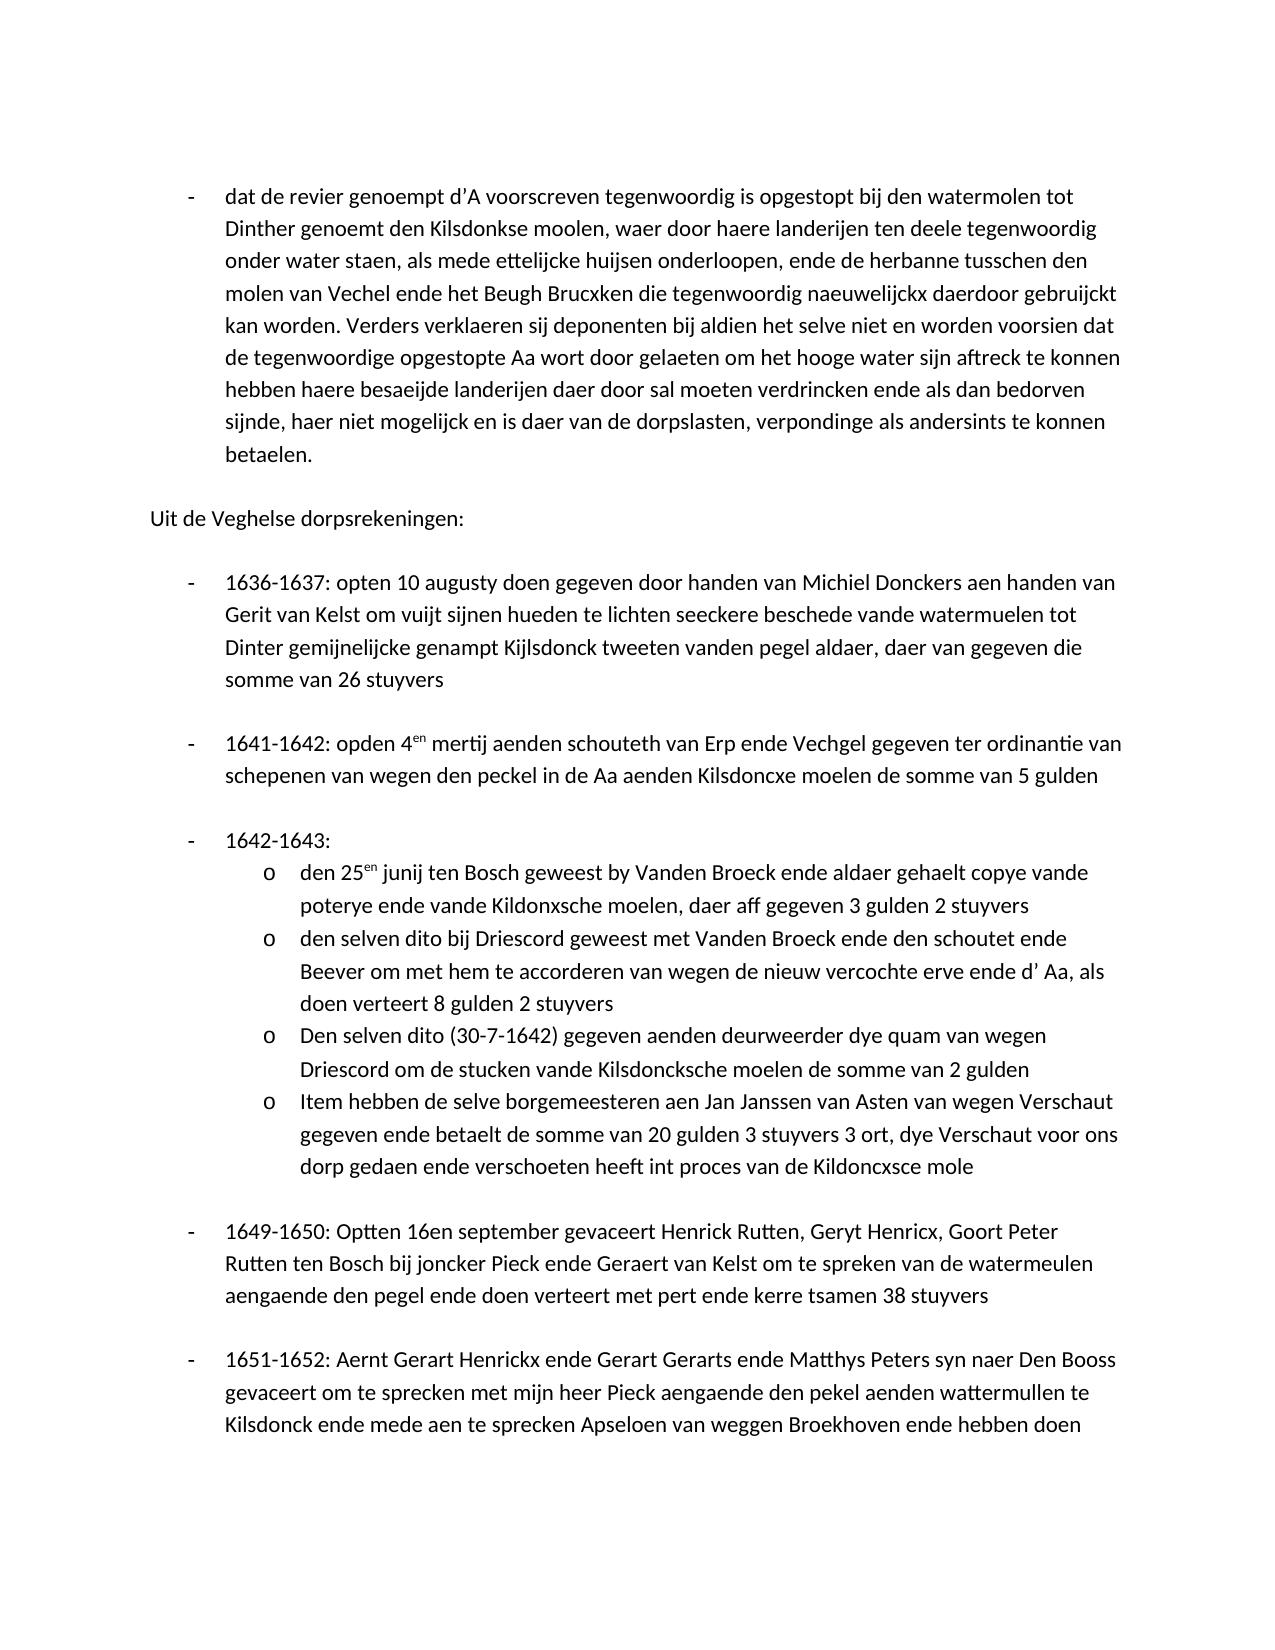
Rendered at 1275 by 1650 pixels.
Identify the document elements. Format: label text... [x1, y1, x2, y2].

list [187, 1346, 1125, 1438]
list den 25en junij ten Bosch geweest by Vanden Broeck ende aldaer gehaelt copye vande poterye ende vande Kildonxsche moelen, daer aff gegeven 3 gulden 2 stuyvers [262, 858, 1125, 919]
list Item hebben de selve borgemeesteren aen Jan Janssen van Asten van wegen Verschaut gegeven ende betaelt de somme van 20 gulden 3 stuyvers 3 ort, dye Verschaut voor ons dorp gedaen ende verschoeten heeft int proces van de Kildoncxsce mole [262, 1087, 1125, 1180]
text Uit de Veghelse dorpsrekeningen: [150, 504, 1125, 532]
list den selven dito bij Driescord geweest met Vanden Broeck ende den schoutet ende Beever om met hem te accorderen van wegen de nieuw vercochte erve ende d’ Aa, als doen verteert 8 gulden 2 stuyvers [262, 924, 1125, 1017]
list dat de revier genoempt d’A voorscreven tegenwoordig is opgestopt bij den watermolen tot Dinther genoemt den Kilsdonkse moolen, waer door haere landerijen ten deele tegenwoordig onder water staen, als mede ettelijcke huijsen onderloopen, ende de herbanne tusschen den molen van Vechel ende het Beugh Brucxken die tegenwoordig naeuwelijckx daerdoor gebruijckt kan worden. Verders verklaeren sij deponenten bij aldien het selve niet en worden voorsien dat de tegenwoordige opgestopte Aa wort door gelaeten om het hooge water sijn aftreck te konnen hebben haere besaeijde landerijen daer door sal moeten verdrincken ende als dan bedorven sijnde, haer niet mogelijck en is daer van de dorpslasten, verpondinge als andersints te konnen betaelen. [187, 182, 1125, 468]
list 1636-1637: opten 10 augusty doen gegeven door handen van Michiel Donckers aen handen van Gerit van Kelst om vuijt sijnen hueden te lichten seeckere beschede vande watermuelen tot Dinter gemijnelijcke genampt Kijlsdonck tweeten vanden pegel aldaer, daer van gegeven die somme van 26 stuyvers [187, 568, 1125, 693]
list 1649-1650: Optten 16en september gevaceert Henrick Rutten, Geryt Henricx, Goort Peter Rutten ten Bosch bij joncker Pieck ende Geraert van Kelst om te spreken van de watermeulen aengaende den pegel ende doen verteert met pert ende kerre tsamen 38 stuyvers [187, 1217, 1125, 1309]
list Den selven dito (30-7-1642) gegeven aenden deurweerder dye quam van wegen Driescord om de stucken vande Kilsdoncksche moelen de somme van 2 gulden [262, 1021, 1125, 1083]
list 1642-1643: [187, 826, 1125, 854]
list 1641-1642: opden 4en mertij aenden schouteth van Erp ende Vechgel gegeven ter ordinantie van schepenen van wegen den peckel in de Aa aenden Kilsdoncxe moelen de somme van 5 gulden [187, 729, 1125, 789]
